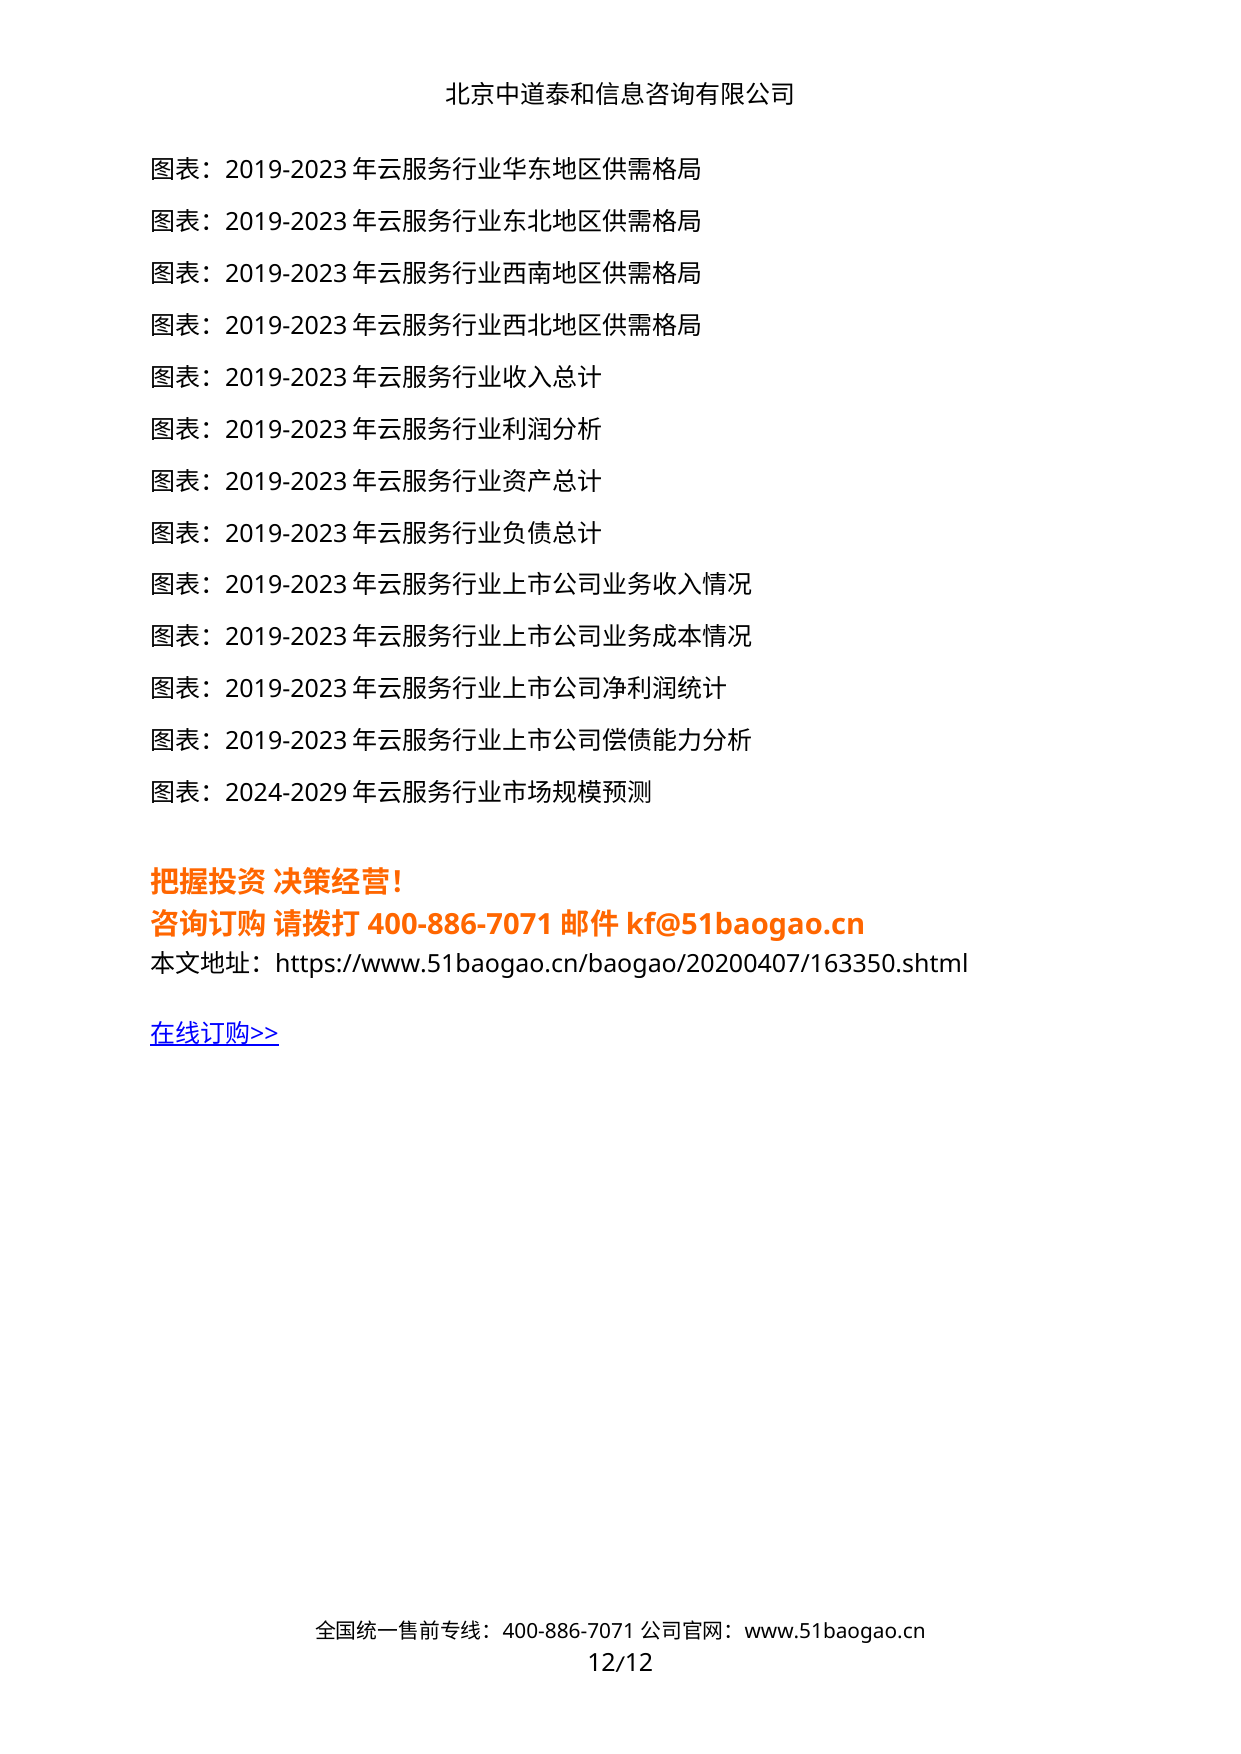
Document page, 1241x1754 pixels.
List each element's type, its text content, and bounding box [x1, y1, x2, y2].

text 图表：2019-2023年云服务行业负债总计 [150, 513, 1090, 549]
text 图表：2019-2023年云服务行业上市公司偿债能力分析 [150, 721, 1090, 757]
text 图表：2019-2023年云服务行业上市公司净利润统计 [150, 669, 1090, 705]
text 图表：2019-2023年云服务行业利润分析 [150, 409, 1090, 446]
text 图表：2019-2023年云服务行业华东地区供需格局 [150, 150, 1090, 186]
text 图表：2019-2023年云服务行业上市公司业务收入情况 [150, 565, 1090, 601]
text 图表：2019-2023年云服务行业东北地区供需格局 [150, 202, 1090, 238]
text 图表：2019-2023年云服务行业西南地区供需格局 [150, 254, 1090, 290]
text 图表：2024-2029年云服务行业市场规模预测 [150, 772, 1090, 809]
text 把握投资 决策经营！咨询订购 请拨打 400-886-7071 邮件 kf@51baogao.cn本文地址：https://www.51baogao.cn/baogao/20200407/163350.shtml [150, 824, 1090, 979]
text 图表：2019-2023年云服务行业资产总计 [150, 461, 1090, 497]
text 图表：2019-2023年云服务行业上市公司业务成本情况 [150, 617, 1090, 653]
text 在线订购>> [150, 979, 1090, 1050]
text 图表：2019-2023年云服务行业西北地区供需格局 [150, 306, 1090, 342]
text 图表：2019-2023年云服务行业收入总计 [150, 357, 1090, 394]
